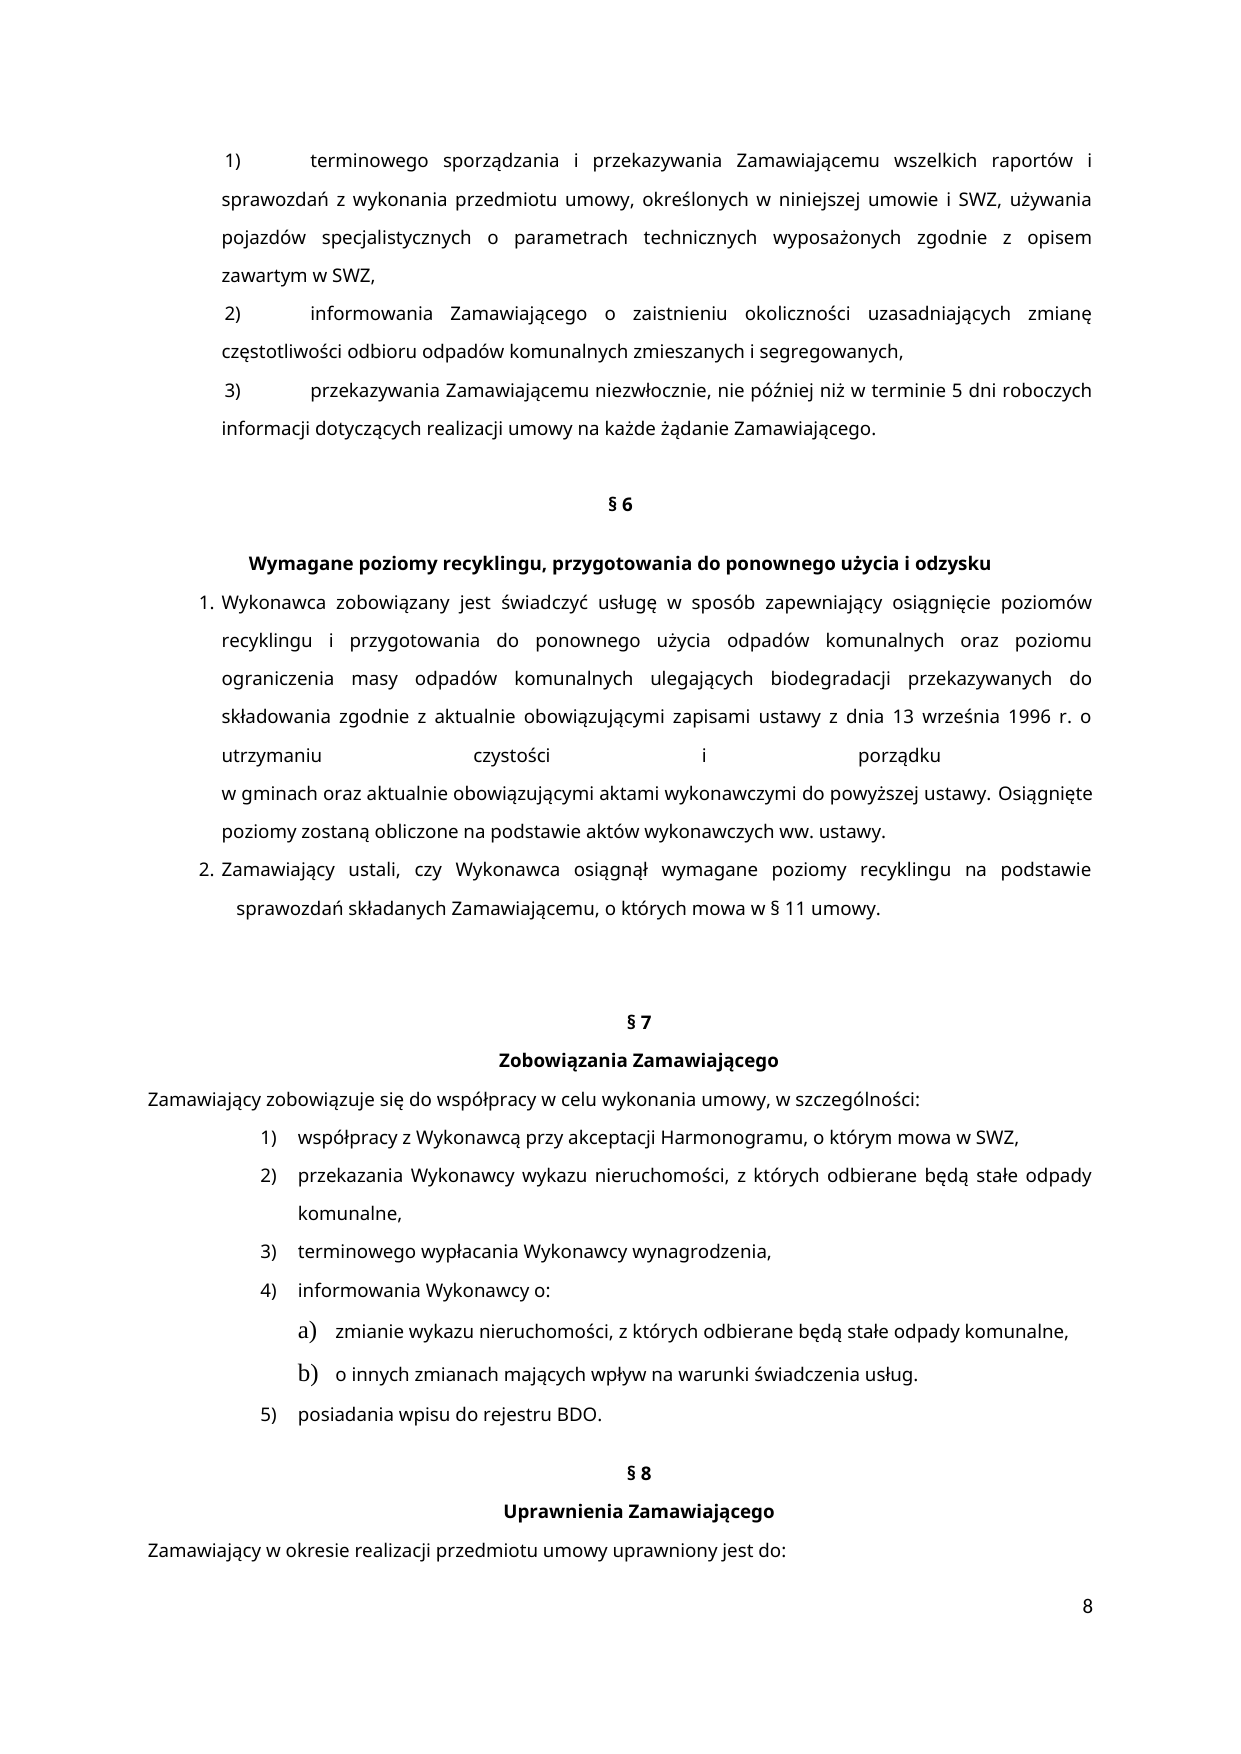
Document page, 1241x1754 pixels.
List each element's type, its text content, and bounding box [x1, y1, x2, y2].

text § 8 [185, 1461, 1093, 1486]
list terminowego wypłacania Wykonawcy wynagrodzenia, [260, 1239, 1093, 1264]
list posiadania wpisu do rejestru BDO. [260, 1402, 1093, 1427]
list Wykonawca zobowiązany jest świadczyć usługę w sposób zapewniający osiągnięcie poziomów recyklingu i przygotowania do ponownego użycia odpadów komunalnych oraz poziomu ograniczenia masy odpadów komunalnych ulegających biodegradacji przekazywanych do składowania zgodnie z aktualnie obowiązującymi zapisami ustawy z dnia 13 września 1996 r. o utrzymaniu czystości i porządku w gminach oraz aktualnie obowiązującymi aktami wykonawczymi do powyższej ustawy. Osiągnięte poziomy zostaną obliczone na podstawie aktów wykonawczych ww. ustawy. [199, 589, 1093, 844]
text Uprawnienia Zamawiającego [185, 1499, 1093, 1524]
list Zamawiający ustali, czy Wykonawca osiągnął wymagane poziomy recyklingu na podstawie sprawozdań składanych Zamawiającemu, o których mowa w § 11 umowy. [199, 857, 1093, 920]
list o innych zmianach mających wpływ na warunki świadczenia usług. [298, 1358, 1093, 1387]
list terminowego sporządzania i przekazywania Zamawiającemu wszelkich raportów i sprawozdań z wykonania przedmiotu umowy, określonych w niniejszej umowie i SWZ, używania pojazdów specjalistycznych o parametrach technicznych wyposażonych zgodnie z opisem zawartym w SWZ, [221, 148, 1093, 288]
list przekazywania Zamawiającemu niezwłocznie, nie później niż w terminie 5 dni roboczych informacji dotyczących realizacji umowy na każde żądanie Zamawiającego. [221, 377, 1093, 441]
list informowania Zamawiającego o zaistnieniu okoliczności uzasadniających zmianę częstotliwości odbioru odpadów komunalnych zmieszanych i segregowanych, [221, 301, 1093, 364]
list informowania Wykonawcy o: [260, 1277, 1093, 1303]
text Wymagane poziomy recyklingu, przygotowania do ponownego użycia i odzysku [148, 551, 1093, 576]
list § 6 [148, 492, 1093, 517]
text Zobowiązania Zamawiającego [185, 1048, 1093, 1073]
list współpracy z Wykonawcą przy akceptacji Harmonogramu, o którym mowa w SWZ, [260, 1124, 1093, 1150]
text § 7 [185, 1009, 1093, 1035]
list przekazania Wykonawcy wykazu nieruchomości, z których odbierane będą stałe odpady komunalne, [260, 1162, 1093, 1226]
list zmianie wykazu nieruchomości, z których odbierane będą stałe odpady komunalne, [298, 1315, 1093, 1344]
list Zamawiający w okresie realizacji przedmiotu umowy uprawniony jest do: [148, 1537, 1093, 1563]
list Zamawiający zobowiązuje się do współpracy w celu wykonania umowy, w szczególności: [148, 1086, 1093, 1111]
